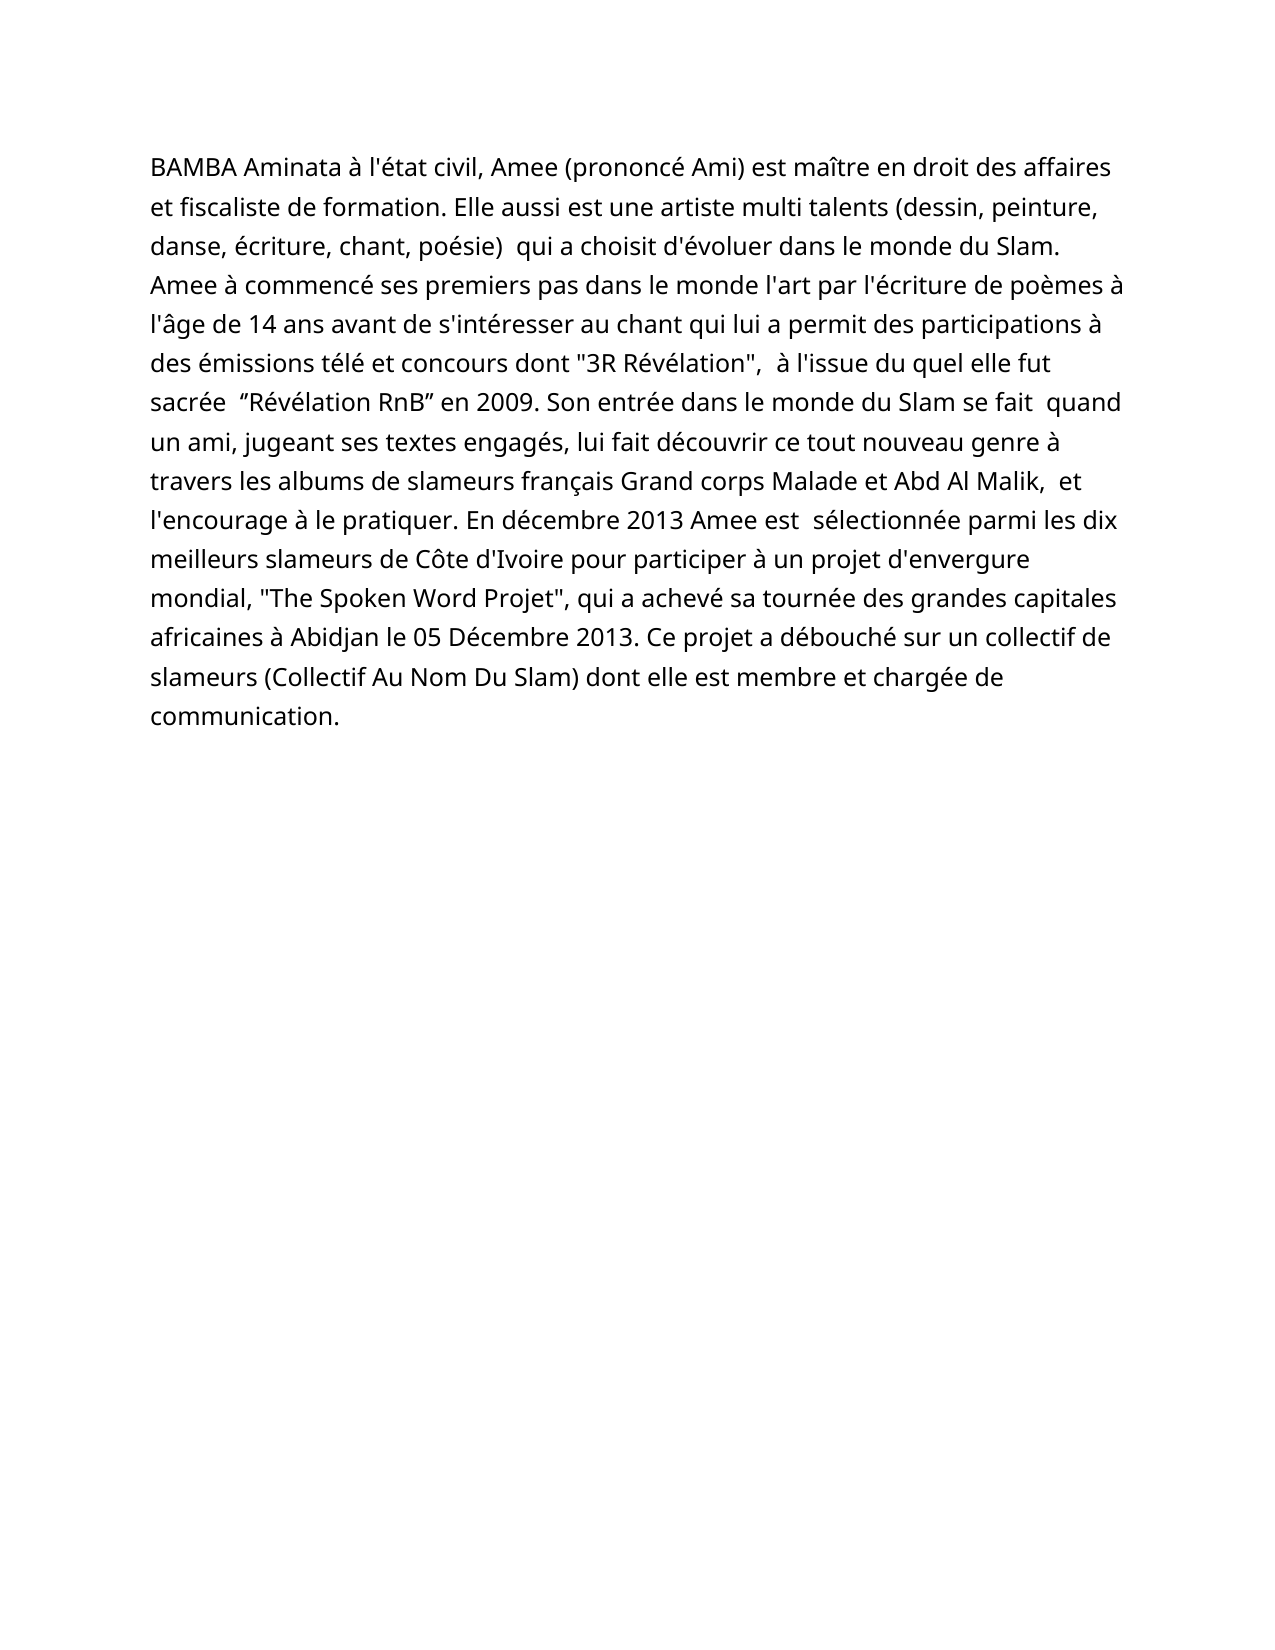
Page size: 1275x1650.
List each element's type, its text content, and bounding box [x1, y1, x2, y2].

text BAMBA Aminata à l'état civil, Amee (prononcé Ami) est maître en droit des affaires et fiscaliste de formation. Elle aussi est une artiste multi talents (dessin, peinture, danse, écriture, chant, poésie) qui a choisit d'évoluer dans le monde du Slam. Amee à commencé ses premiers pas dans le monde l'art par l'écriture de poèmes à l'âge de 14 ans avant de s'intéresser au chant qui lui a permit des participations à des émissions télé et concours dont "3R Révélation", à l'issue du quel elle fut sacrée ‘’Révélation RnB’’ en 2009. Son entrée dans le monde du Slam se fait quand un ami, jugeant ses textes engagés, lui fait découvrir ce tout nouveau genre à travers les albums de slameurs français Grand corps Malade et Abd Al Malik, et l'encourage à le pratiquer. En décembre 2013 Amee est sélectionnée parmi les dix meilleurs slameurs de Côte d'Ivoire pour participer à un projet d'envergure mondial, "The Spoken Word Projet", qui a achevé sa tournée des grandes capitales africaines à Abidjan le 05 Décembre 2013. Ce projet a débouché sur un collectif de slameurs (Collectif Au Nom Du Slam) dont elle est membre et chargée de communication. [150, 150, 1125, 732]
